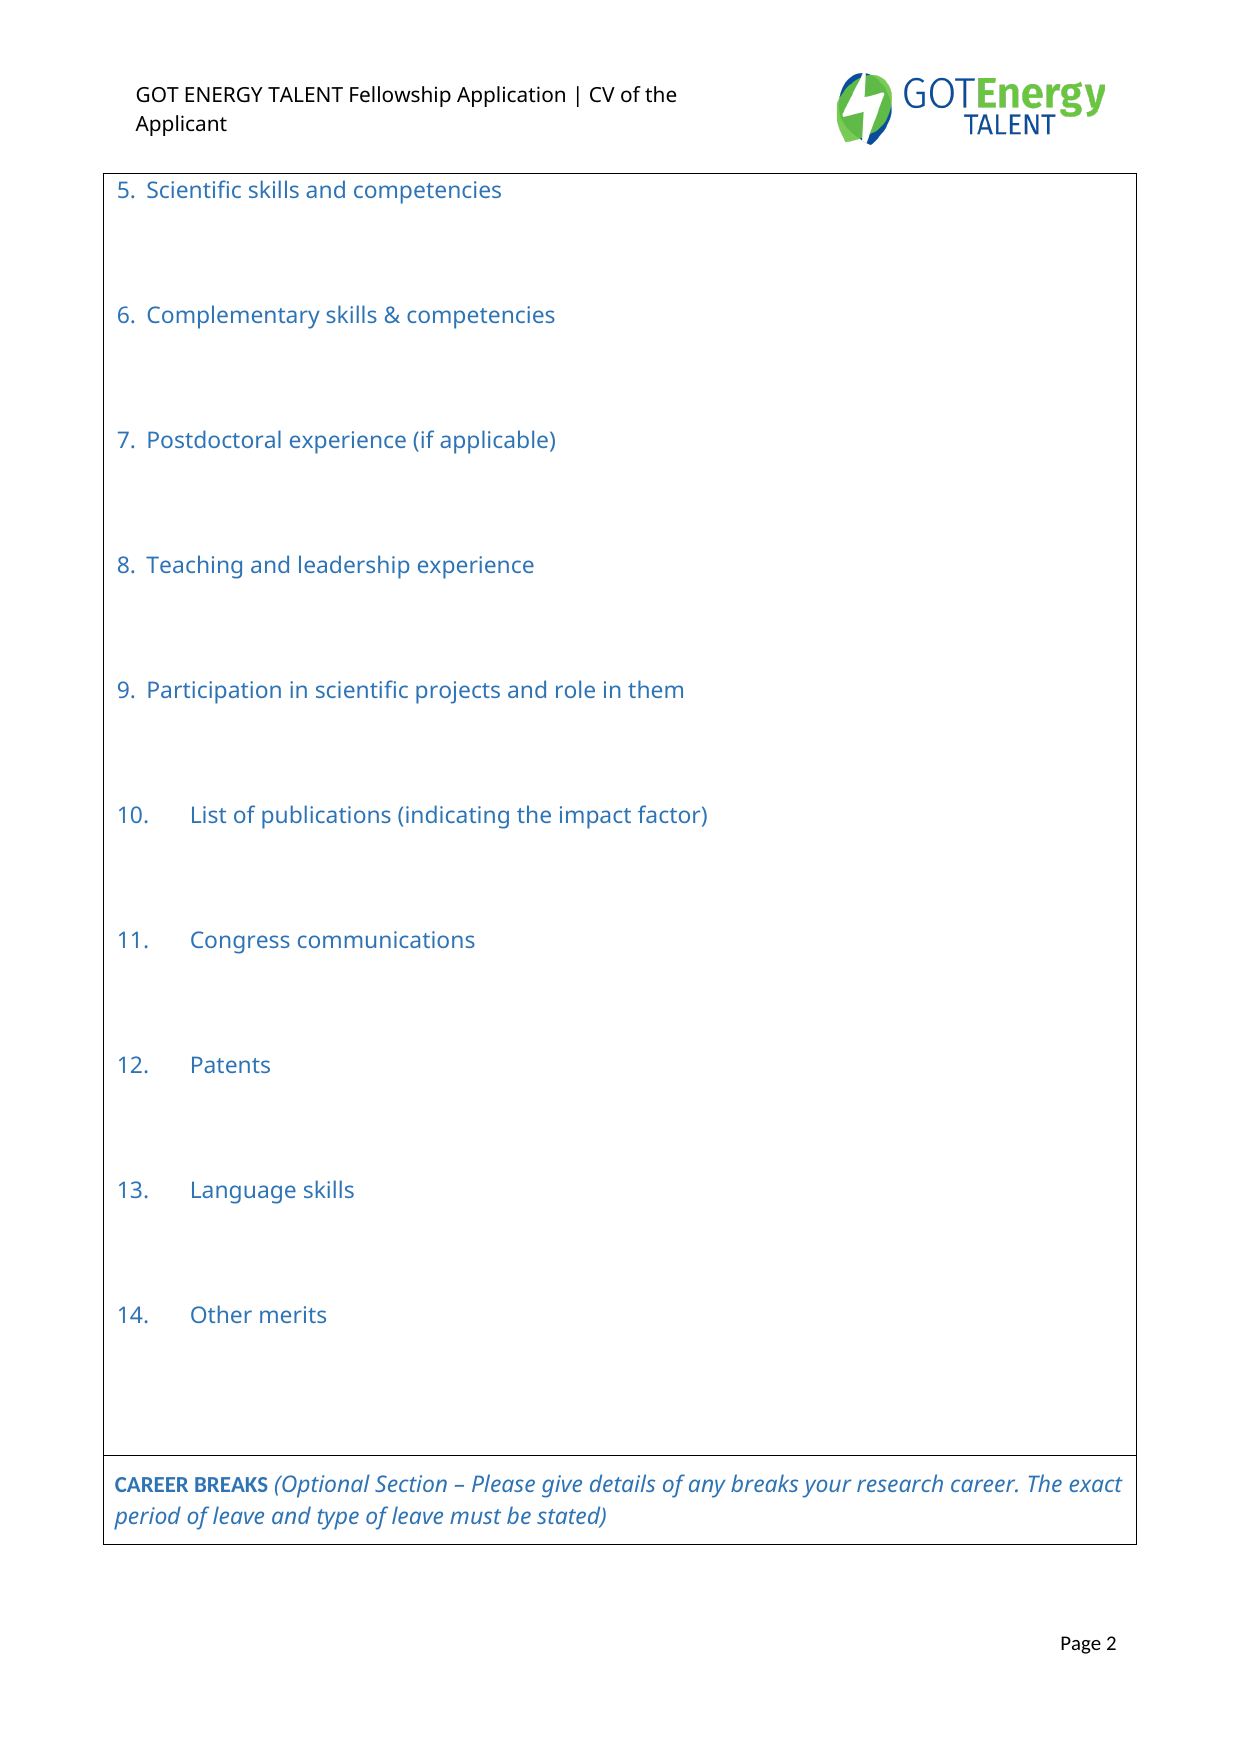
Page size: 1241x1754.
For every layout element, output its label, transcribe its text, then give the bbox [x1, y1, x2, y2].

picture [836, 73, 1105, 145]
table_cell CAREER BREAKS (Optional Section – Please give details of any breaks your research career. The exact period of leave and type of leave must be stated) [104, 1456, 1136, 1543]
